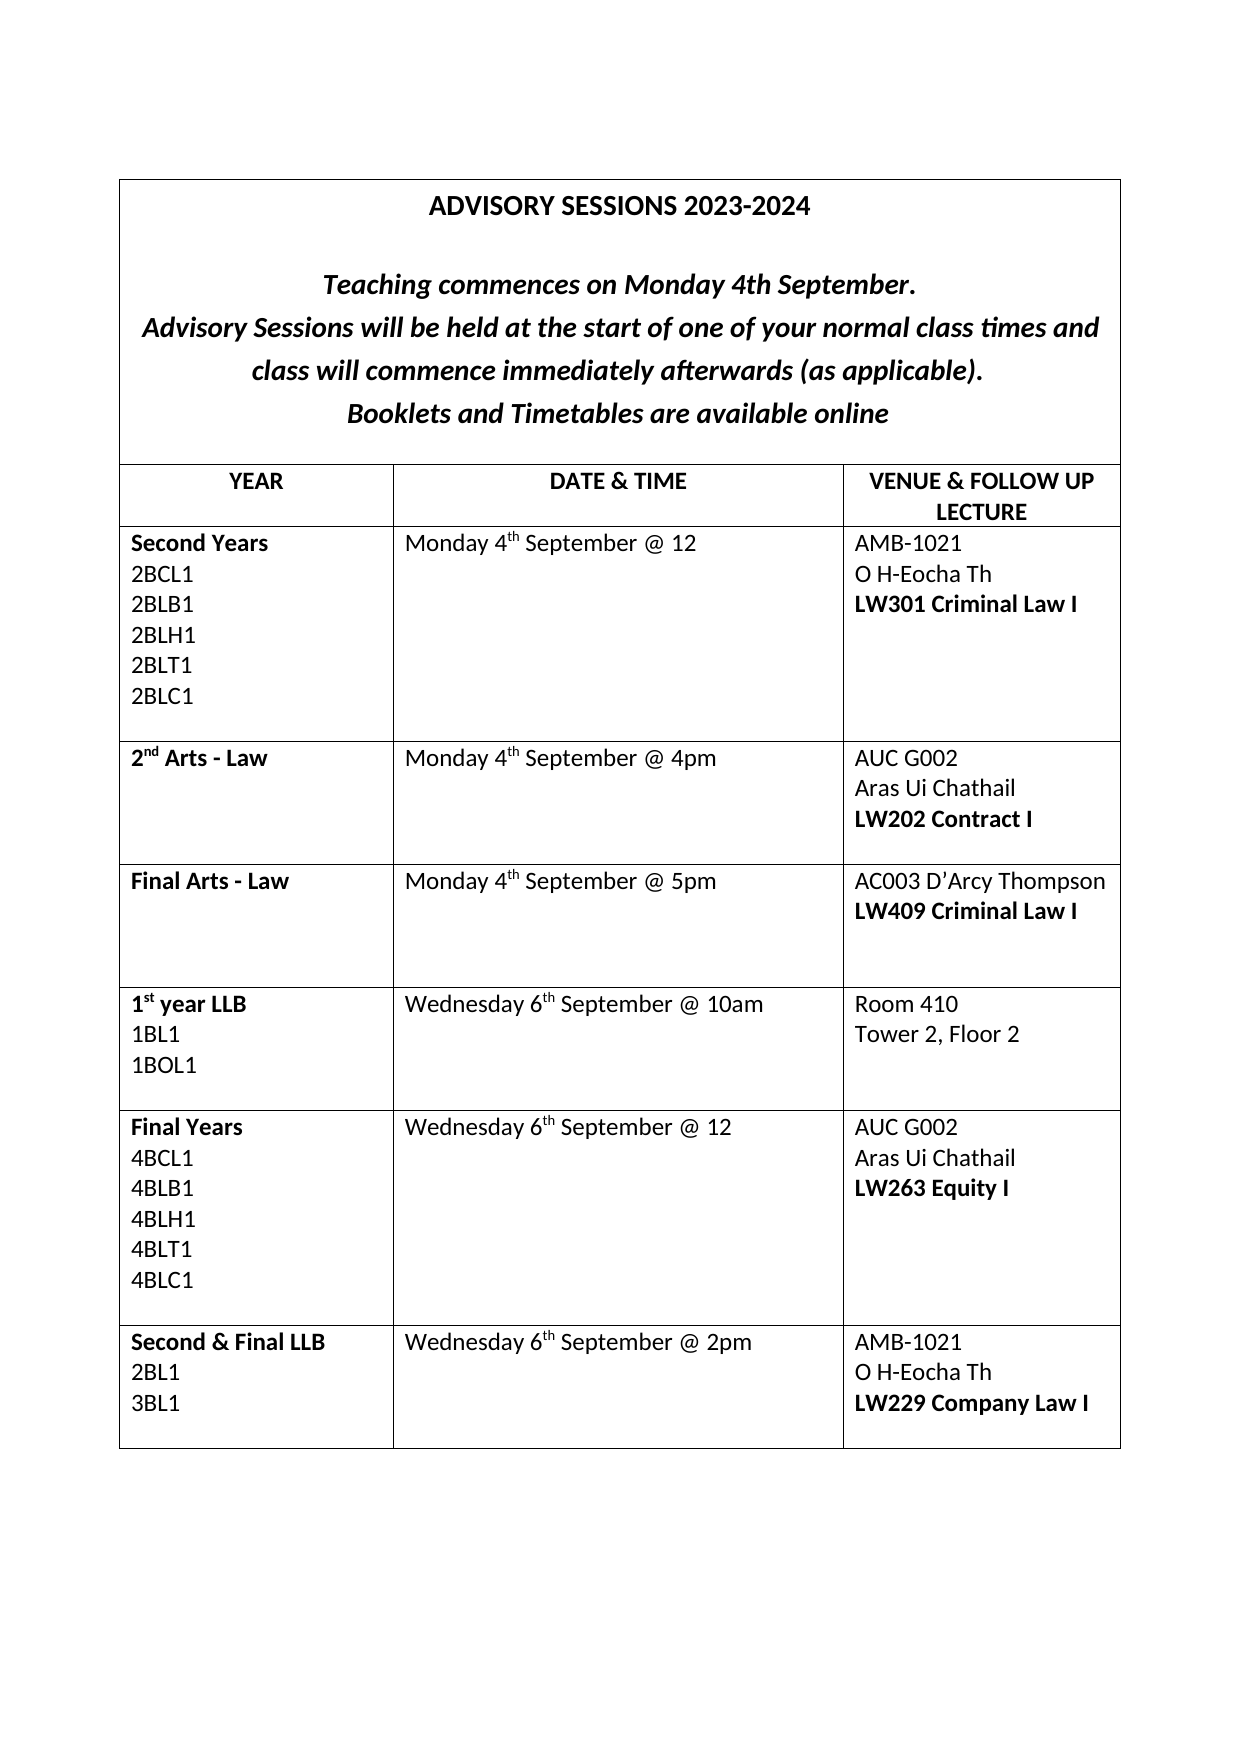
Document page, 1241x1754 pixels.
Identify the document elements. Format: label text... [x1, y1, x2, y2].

table_header ADVISORY SESSIONS 2023-2024 Teaching commences on Monday 4th September. Advisory Sessions will be held at the start of one of your normal class times and class will commence immediately afterwards (as applicable). Booklets and Timetables are available online [120, 180, 1120, 464]
table_cell Monday 4th September @ 4pm [394, 742, 843, 864]
table_cell AMB-1021 O H-Eocha Th LW229 Company Law I [844, 1326, 1120, 1448]
table_cell Wednesday 6th September @ 12 [394, 1111, 843, 1325]
table_cell Monday 4th September @ 12 [394, 527, 843, 741]
table_cell Monday 4th September @ 5pm [394, 865, 843, 987]
table_cell Room 410 Tower 2, Floor 2 [844, 988, 1120, 1110]
table_cell Wednesday 6th September @ 2pm [394, 1326, 843, 1448]
table_cell Second & Final LLB 2BL1 3BL1 [120, 1326, 393, 1448]
table_cell AMB-1021 O H-Eocha Th LW301 Criminal Law I [844, 527, 1120, 741]
table_cell Wednesday 6th September @ 10am [394, 988, 843, 1110]
table_cell Final Years 4BCL1 4BLB1 4BLH1 4BLT1 4BLC1 [120, 1111, 393, 1325]
table_cell AUC G002 Aras Ui Chathail LW263 Equity I [844, 1111, 1120, 1325]
table_cell AC003 D’Arcy Thompson LW409 Criminal Law I [844, 865, 1120, 987]
table_cell 2nd Arts - Law [120, 742, 393, 864]
table_cell YEAR [120, 465, 393, 526]
table_cell Final Arts - Law [120, 865, 393, 987]
table_cell AUC G002 Aras Ui Chathail LW202 Contract I [844, 742, 1120, 864]
table_cell 1st year LLB 1BL1 1BOL1 [120, 988, 393, 1110]
table_cell DATE & TIME [394, 465, 843, 526]
table_cell Second Years 2BCL1 2BLB1 2BLH1 2BLT1 2BLC1 [120, 527, 393, 741]
table_cell VENUE & FOLLOW UP LECTURE [844, 465, 1120, 526]
